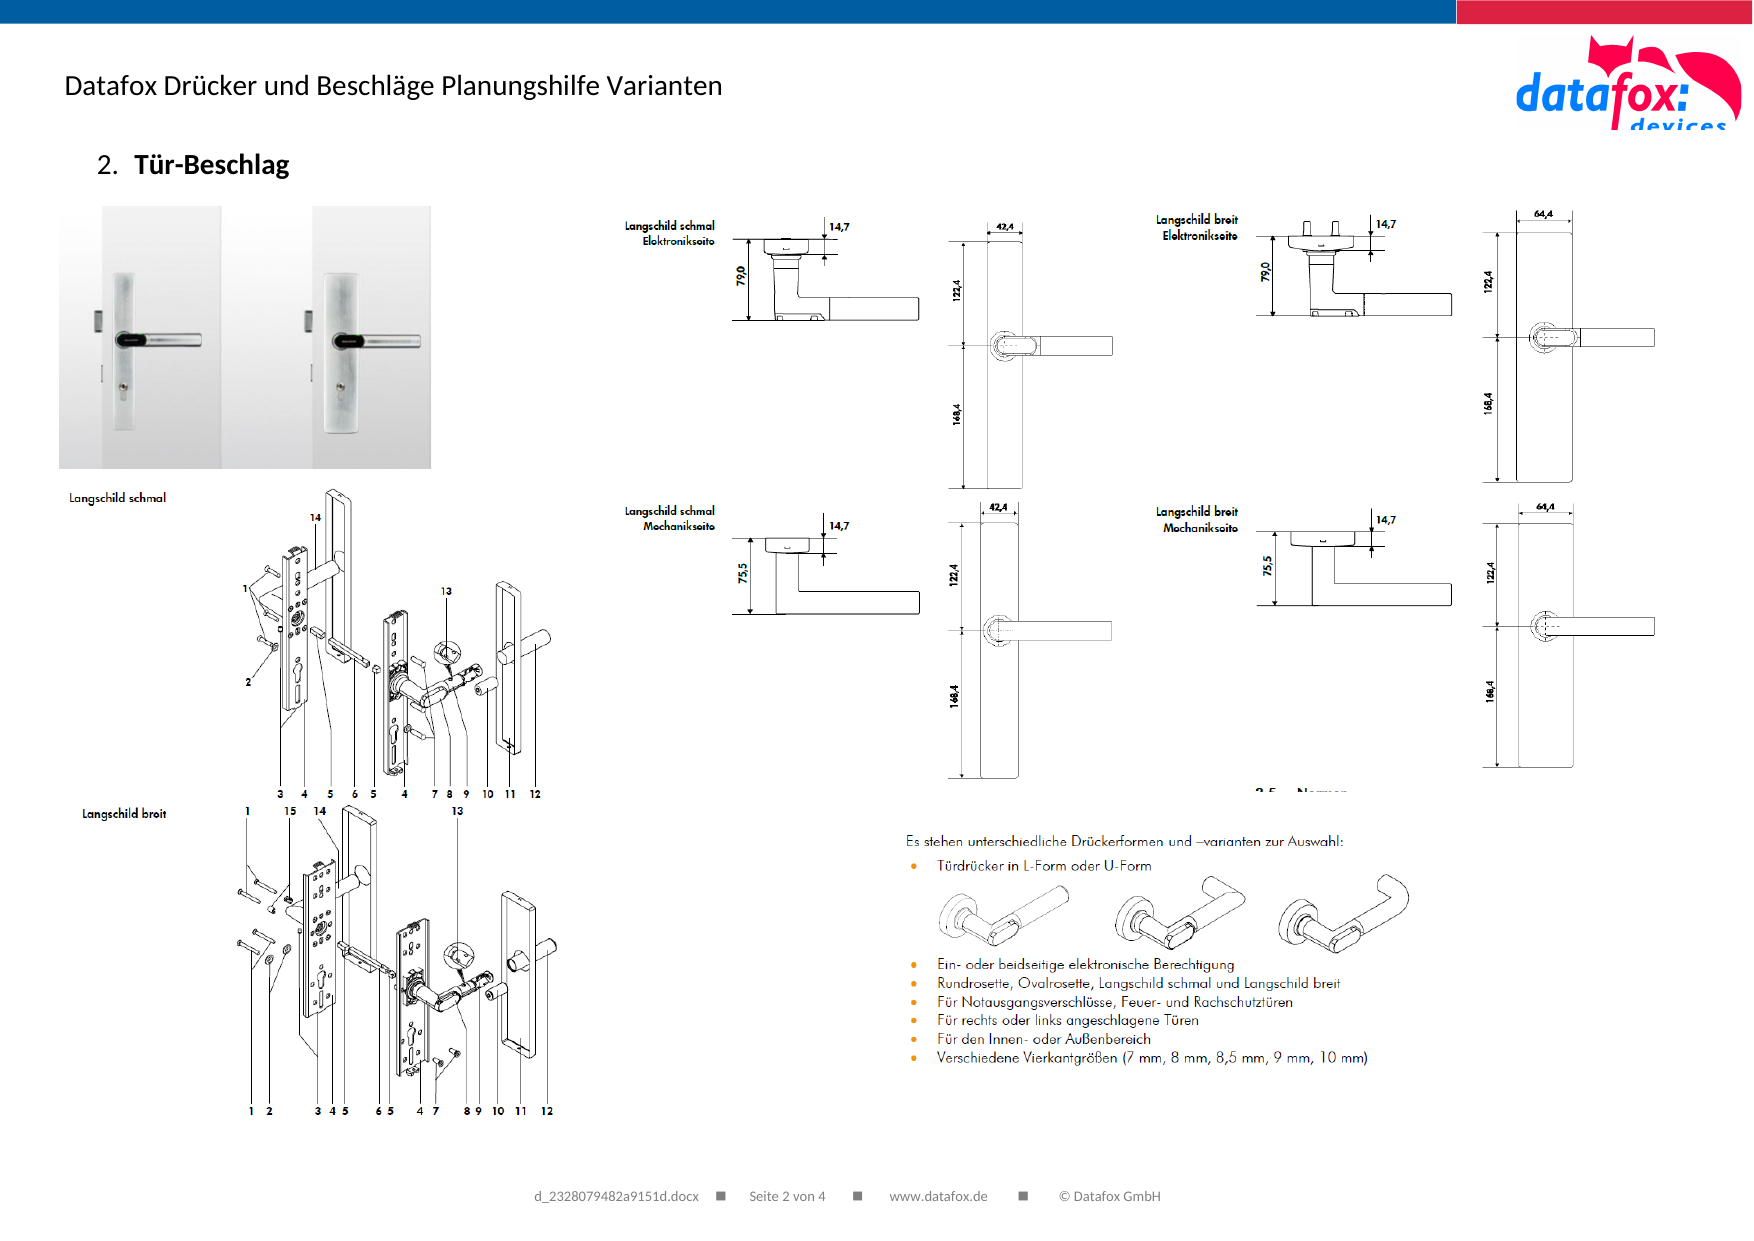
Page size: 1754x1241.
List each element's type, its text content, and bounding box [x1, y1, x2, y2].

picture [59, 206, 432, 469]
list Tür-Beschlag [97, 146, 1636, 182]
picture [62, 485, 574, 1126]
picture [1516, 35, 1742, 129]
picture [604, 189, 1676, 796]
picture [883, 824, 1442, 1084]
